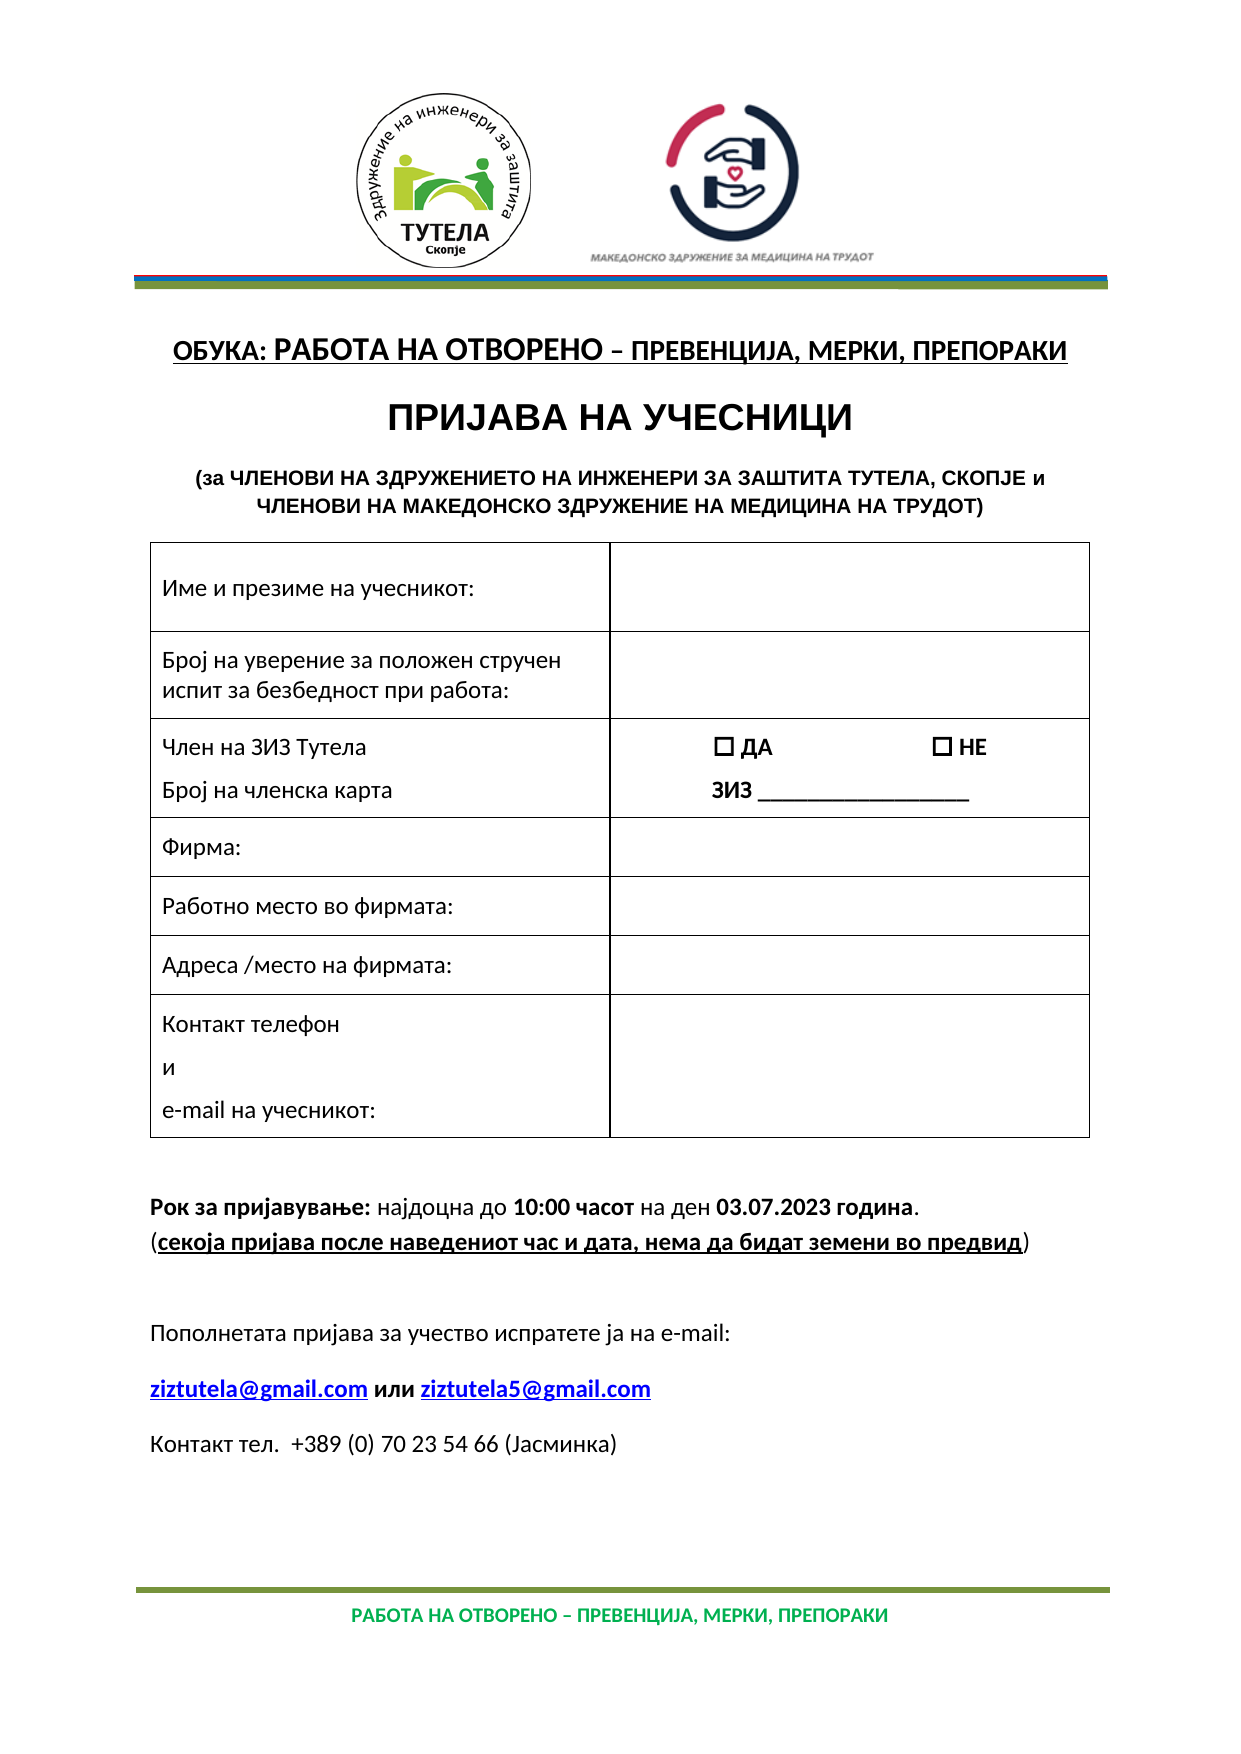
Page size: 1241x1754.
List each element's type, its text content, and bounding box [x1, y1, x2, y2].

text Рок за пријавување: најдоцна до 10:00 часот на ден 03.07.2023 година. [150, 1191, 1090, 1222]
text (секоја пријава после наведениот час и дата, нема да бидат земени во предвид) [150, 1226, 1090, 1257]
text ziztutela@gmail.com или ziztutela5@gmail.com [150, 1373, 1090, 1403]
text (за ЧЛЕНОВИ НА ЗДРУЖЕНИЕТО НА ИНЖЕНЕРИ ЗА ЗАШТИТА ТУТЕЛА, СКОПЈЕ и ЧЛЕНОВИ НА МАКЕДОНСКО ЗДРУЖЕНИЕ НА МЕДИЦИНА НА ТРУДОТ) [150, 466, 1090, 517]
text ОБУКА: РАБОТА НА ОТВОРЕНО – ПРЕВЕНЦИЈА, МЕРКИ, ПРЕПОРАКИ [150, 328, 1090, 369]
table_cell Фирма: [151, 818, 609, 876]
table_header [611, 543, 1089, 631]
table_cell Број на уверение за положен стручен испит за безбедност при работа: [151, 632, 609, 718]
table_cell [611, 818, 1089, 876]
picture [582, 73, 884, 268]
picture [356, 93, 531, 268]
table_cell Контакт телефон и e-mail на учесникот: [151, 995, 609, 1137]
text ПРИЈАВА НА УЧЕСНИЦИ [150, 396, 1090, 439]
table_cell Адреса /место на фирмата: [151, 936, 609, 994]
table_cell ДА НЕ ЗИЗ _________________ [611, 719, 1089, 817]
table_cell [611, 632, 1089, 718]
text Пополнетата пријава за учество испратете ја на e-mail: [150, 1317, 1090, 1347]
table_cell [611, 877, 1089, 935]
table_cell Член на ЗИЗ Тутела Број на членска карта [151, 719, 609, 817]
table_cell [611, 936, 1089, 994]
table_header Име и презиме на учесникот: [151, 543, 609, 631]
table_cell [611, 995, 1089, 1137]
table_cell Работно место во фирмата: [151, 877, 609, 935]
text Контакт тел. +389 (0) 70 23 54 66 (Јасминка) [150, 1428, 1090, 1459]
